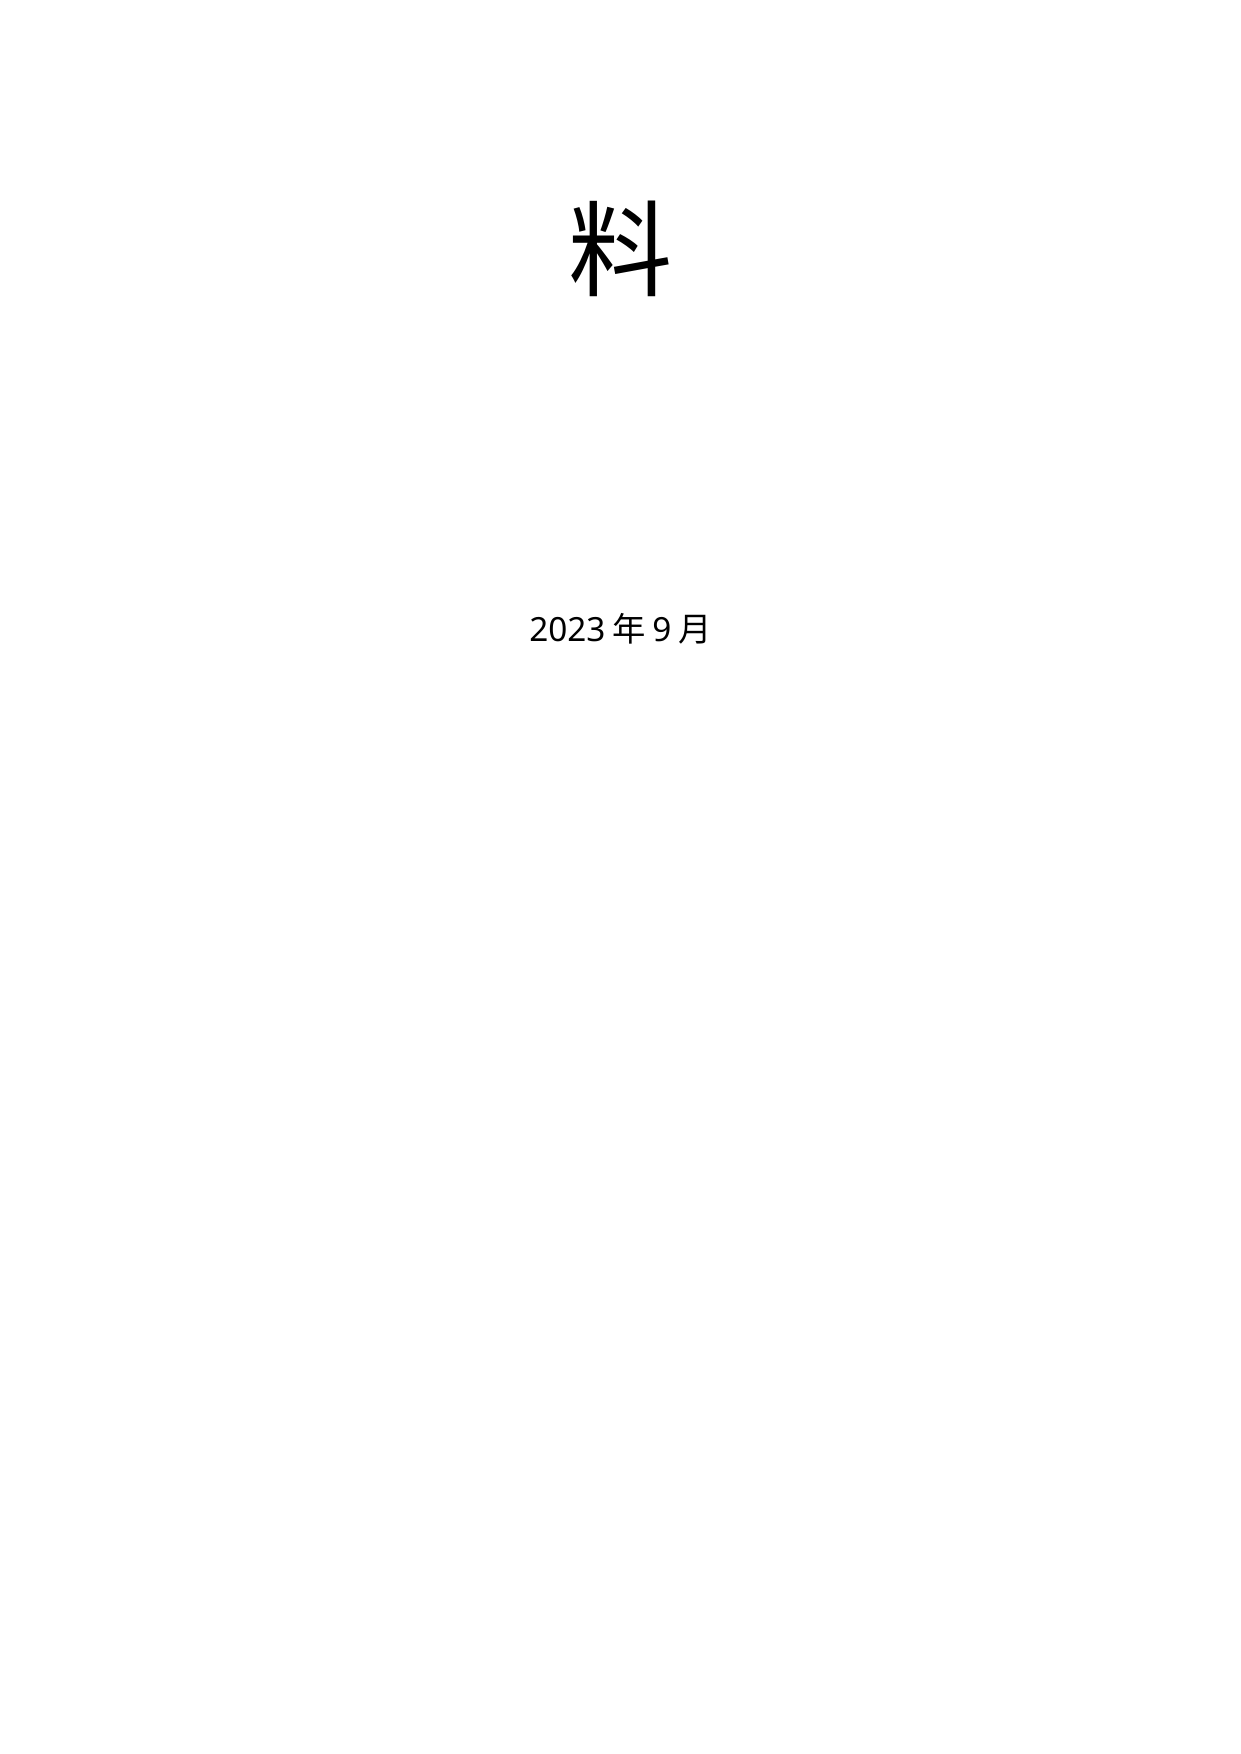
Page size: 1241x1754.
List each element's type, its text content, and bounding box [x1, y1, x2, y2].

text 2023年9月 [187, 595, 1053, 660]
text 料 [187, 162, 1053, 324]
